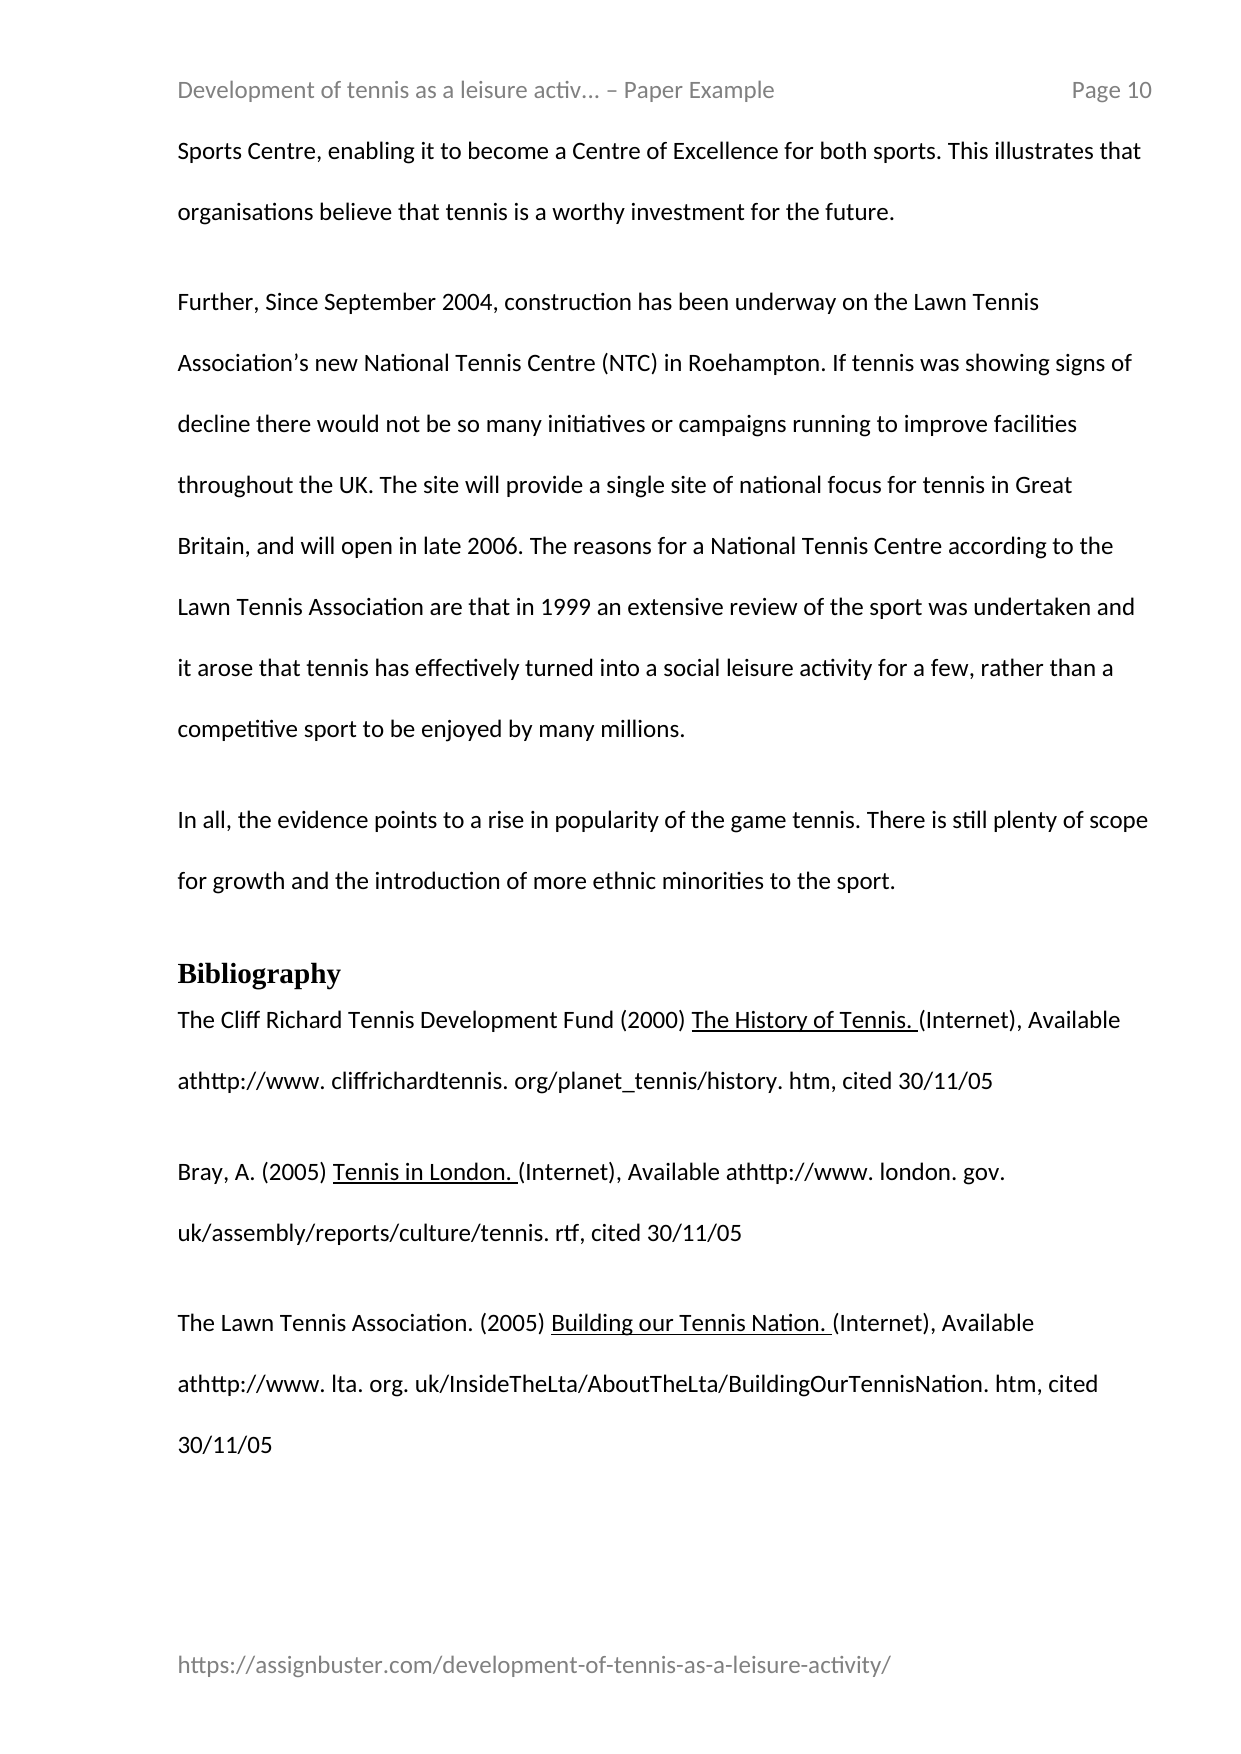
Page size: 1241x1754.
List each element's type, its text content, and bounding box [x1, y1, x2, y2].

text The Lawn Tennis Association. (2005) Building our Tennis Nation. (Internet), Available athttp://www. lta. org. uk/InsideTheLta/AboutTheLta/BuildingOurTennisNation. htm, cited 30/11/05 [177, 1307, 1152, 1460]
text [177, 135, 1152, 226]
subtitle Bibliography [177, 956, 1152, 989]
text Bray, A. (2005) Tennis in London. (Internet), Available athttp://www. london. gov. uk/assembly/reports/culture/tennis. rtf, cited 30/11/05 [177, 1156, 1152, 1247]
text The Cliff Richard Tennis Development Fund (2000) The History of Tennis. (Internet), Available athttp://www. cliffrichardtennis. org/planet_tennis/history. htm, cited 30/11/05 [177, 1004, 1152, 1096]
text Further, Since September 2004, construction has been underway on the Lawn Tennis Association’s new National Tennis Centre (NTC) in Roehampton. If tennis was showing signs of decline there would not be so many initiatives or campaigns running to improve facilities throughout the UK. The site will provide a single site of national focus for tennis in Great Britain, and will open in late 2006. The reasons for a National Tennis Centre according to the Lawn Tennis Association are that in 1999 an extensive review of the sport was undertaken and it arose that tennis has effectively turned into a social leisure activity for a few, rather than a competitive sport to be enjoyed by many millions. [177, 286, 1152, 744]
text In all, the evidence points to a rise in popularity of the game tennis. There is still plenty of scope for growth and the introduction of more ethnic minorities to the sport. [177, 804, 1152, 896]
